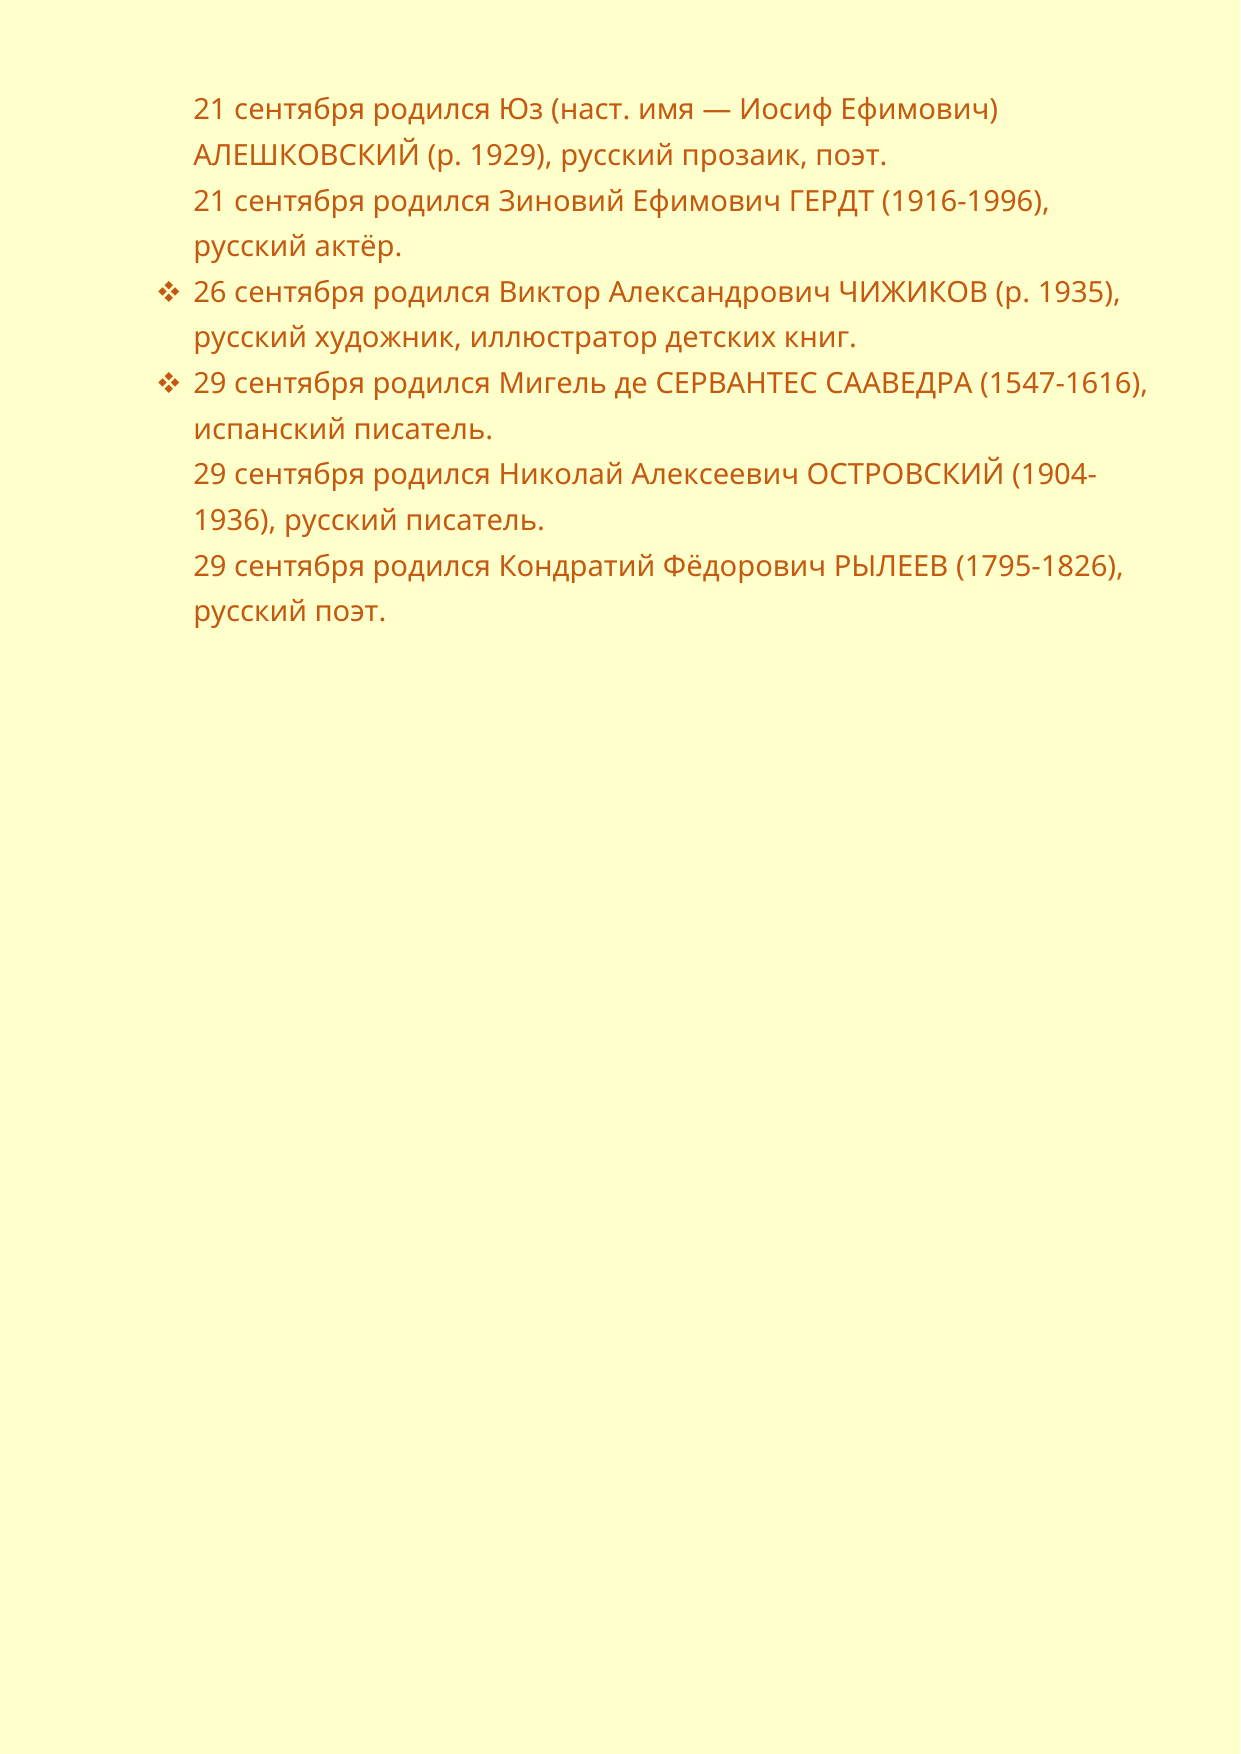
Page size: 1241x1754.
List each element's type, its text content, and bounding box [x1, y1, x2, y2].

list 26 сентября родился Виктор Александрович ЧИЖИКОВ (р. 1935), русский художник, иллюстратор детских книг. [156, 271, 1152, 356]
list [156, 89, 1152, 265]
list 29 сентября родился Мигель де СЕРВАНТЕС СААВЕДРА (1547-1616), испанский писатель. 29 сентября родился Николай Алексеевич ОСТРОВСКИЙ (1904-1936), русский писатель. 29 сентября родился Кондратий Фёдорович РЫЛЕЕВ (1795-1826), русский поэт. [156, 362, 1152, 630]
